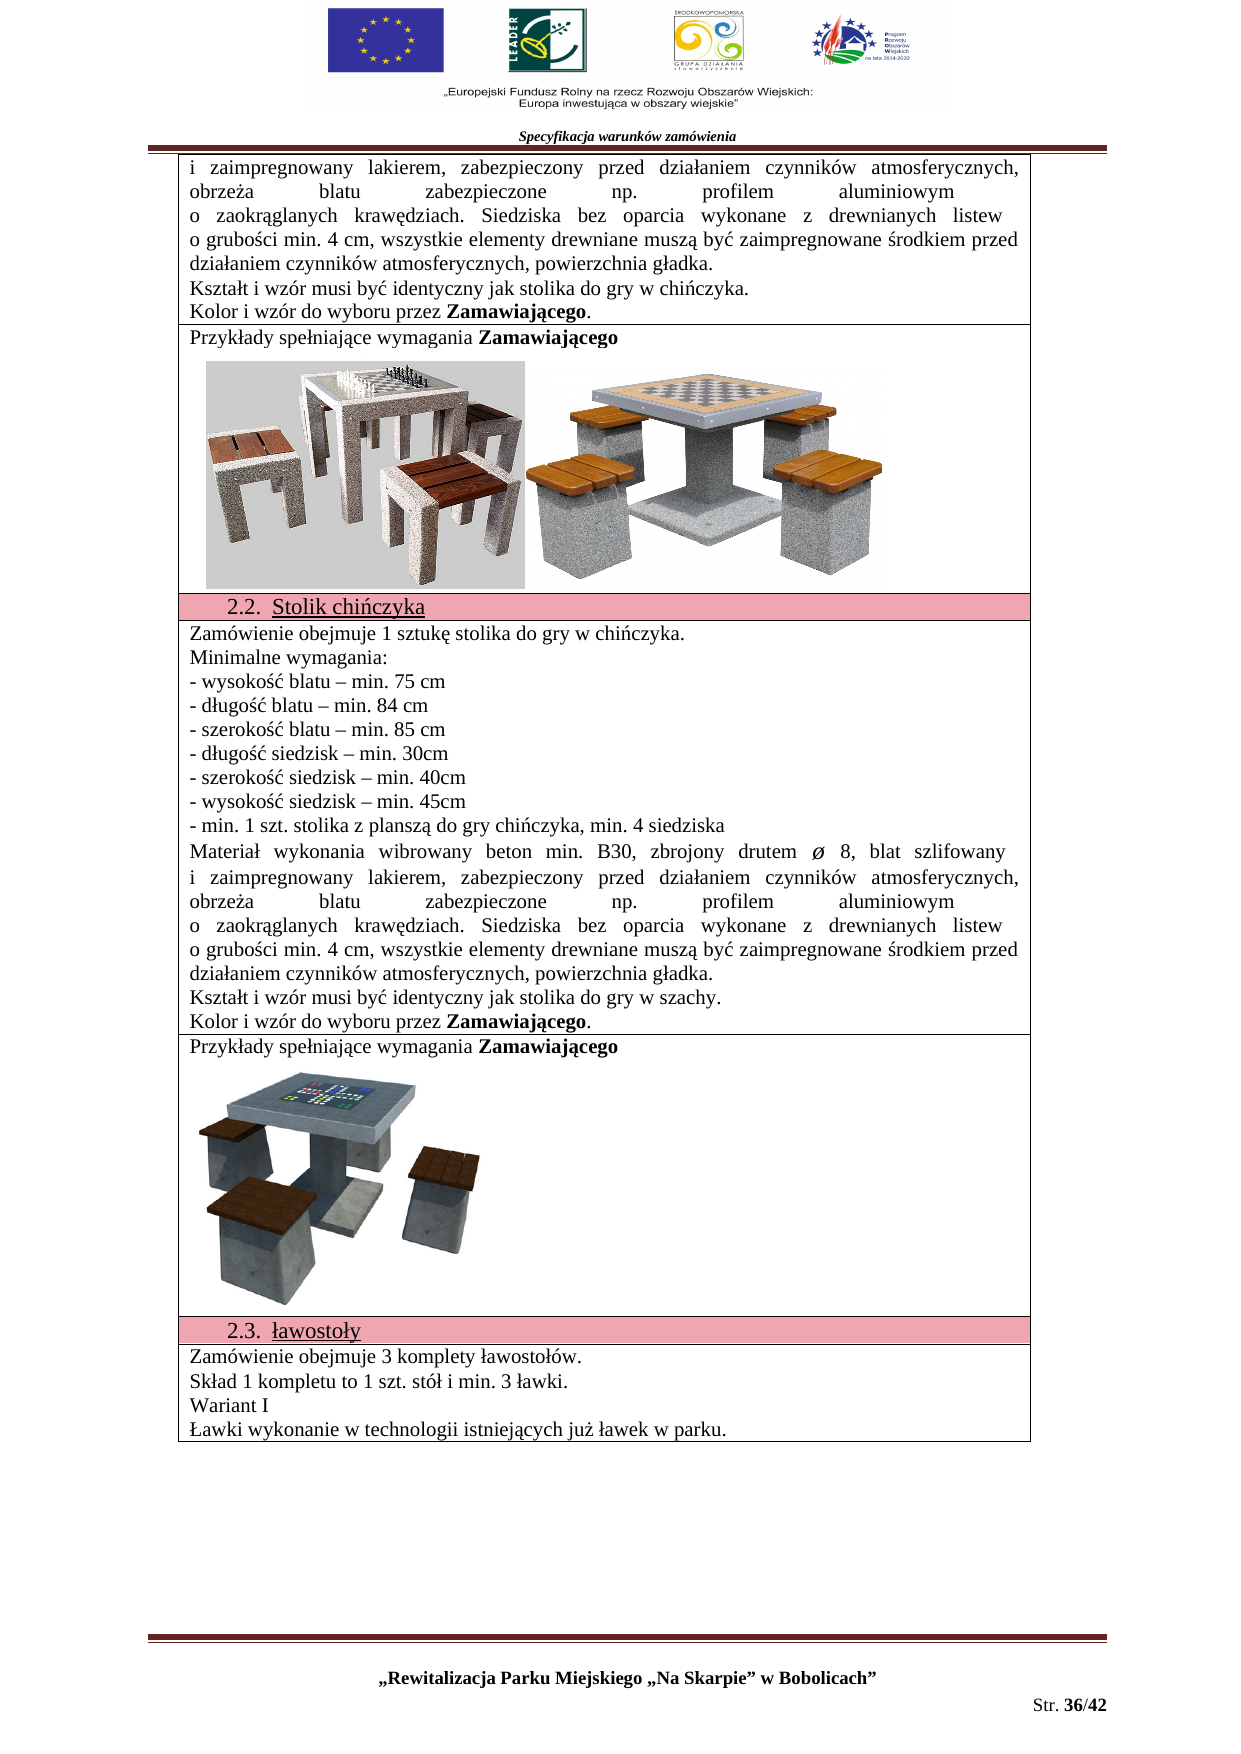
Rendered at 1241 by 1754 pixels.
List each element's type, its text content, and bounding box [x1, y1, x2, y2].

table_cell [179, 155, 1030, 323]
table_cell Przykłady spełniające wymagania Zamawiającego [179, 325, 1030, 592]
picture [305, 0, 951, 112]
picture [189, 1058, 496, 1316]
table_cell ławostoły [179, 1317, 1030, 1343]
table_cell Przykłady spełniające wymagania Zamawiającego [179, 1035, 1030, 1316]
picture [189, 348, 888, 593]
table_cell Zamówienie obejmuje 1 sztukę stolika do gry w chińczyka. Minimalne wymagania: - wysokość blatu – min. 75 cm - długość blatu – min. 84 cm - szerokość blatu – min. 85 cm - długość siedzisk – min. 30cm - szerokość siedzisk – min. 40cm - wysokość siedzisk – min. 45cm - min. 1 szt. stolika z planszą do gry chińczyka, min. 4 siedziska Materiał wykonania wibrowany beton min. B30, zbrojony drutem 8, blat szlifowany i zaimpregnowany lakierem, zabezpieczony przed działaniem czynników atmosferycznych, obrzeża blatu zabezpieczone np. profilem aluminiowym o zaokrąglanych krawędziach. Siedziska bez oparcia wykonane z drewnianych listew o grubości min. 4 cm, wszystkie elementy drewniane muszą być zaimpregnowane środkiem przed działaniem czynników atmosferycznych, powierzchnia gładka. Kształt i wzór musi być identyczny jak stolika do gry w szachy. Kolor i wzór do wyboru przez Zamawiającego. [179, 621, 1030, 1033]
table_cell Stolik chińczyka [179, 594, 1030, 620]
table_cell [179, 1345, 1030, 1441]
